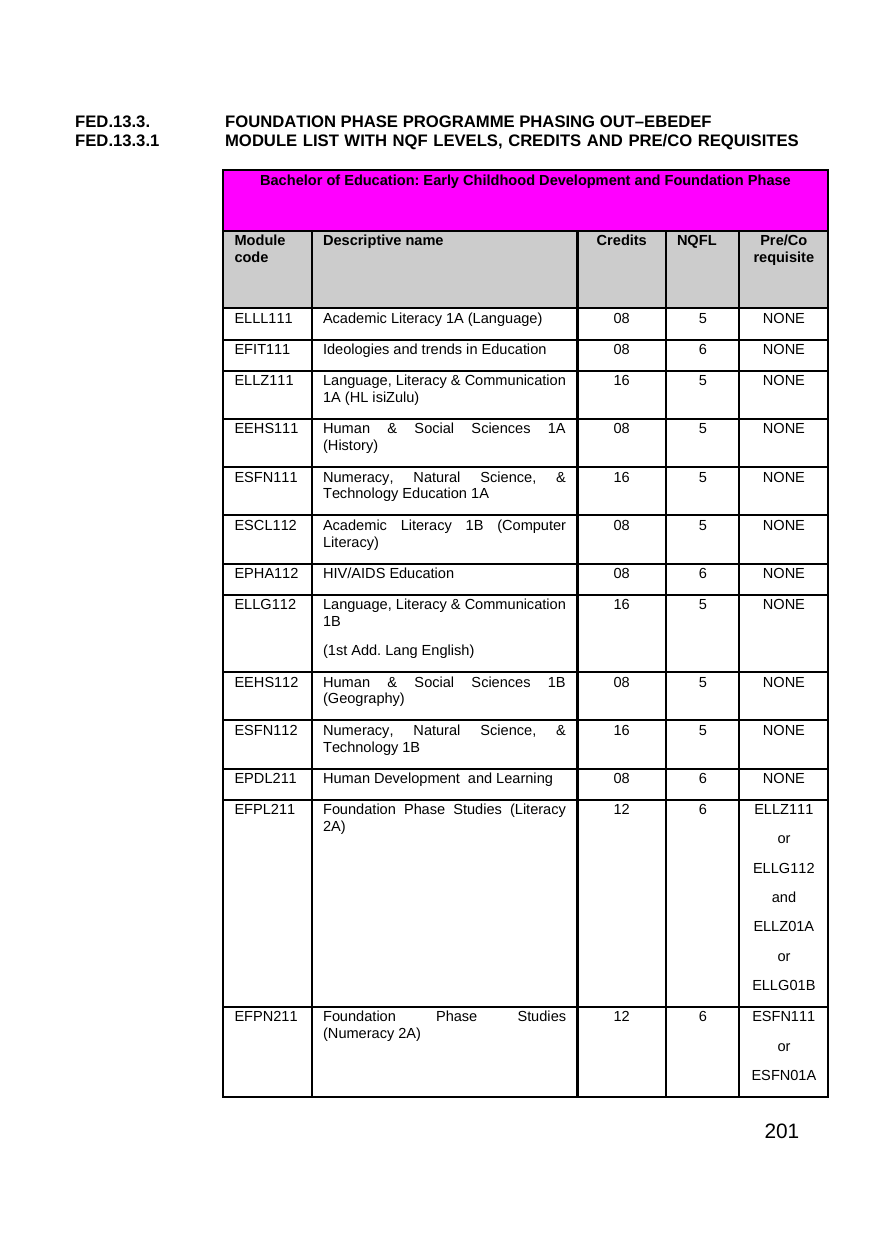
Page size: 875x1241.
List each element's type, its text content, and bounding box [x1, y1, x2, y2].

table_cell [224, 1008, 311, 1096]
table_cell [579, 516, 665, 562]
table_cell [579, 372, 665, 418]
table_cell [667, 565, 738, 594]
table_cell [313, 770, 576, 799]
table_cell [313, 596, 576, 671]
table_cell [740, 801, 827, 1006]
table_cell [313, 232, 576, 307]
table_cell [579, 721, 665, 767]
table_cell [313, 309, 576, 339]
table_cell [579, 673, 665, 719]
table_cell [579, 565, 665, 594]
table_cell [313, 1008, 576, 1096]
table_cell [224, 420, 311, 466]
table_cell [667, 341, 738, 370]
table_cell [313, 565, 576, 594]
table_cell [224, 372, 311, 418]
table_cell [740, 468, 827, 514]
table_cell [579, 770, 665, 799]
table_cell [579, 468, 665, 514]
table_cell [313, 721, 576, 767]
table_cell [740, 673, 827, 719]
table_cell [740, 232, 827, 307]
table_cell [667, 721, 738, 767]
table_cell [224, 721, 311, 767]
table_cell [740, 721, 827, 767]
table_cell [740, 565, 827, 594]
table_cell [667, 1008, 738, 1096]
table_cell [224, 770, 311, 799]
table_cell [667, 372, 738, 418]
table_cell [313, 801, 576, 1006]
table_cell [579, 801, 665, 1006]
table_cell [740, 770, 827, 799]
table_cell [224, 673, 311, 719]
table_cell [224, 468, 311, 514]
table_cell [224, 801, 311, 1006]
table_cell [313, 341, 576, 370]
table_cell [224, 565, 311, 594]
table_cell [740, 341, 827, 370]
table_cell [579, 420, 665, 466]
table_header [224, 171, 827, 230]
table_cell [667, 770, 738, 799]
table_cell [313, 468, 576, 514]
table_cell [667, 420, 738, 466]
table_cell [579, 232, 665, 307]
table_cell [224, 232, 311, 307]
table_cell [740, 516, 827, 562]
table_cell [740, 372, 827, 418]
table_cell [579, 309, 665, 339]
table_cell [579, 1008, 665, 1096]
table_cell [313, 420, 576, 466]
list MODULE LIST WITH nqf levels, credits AND pre/Co REQUISITES [75, 131, 799, 169]
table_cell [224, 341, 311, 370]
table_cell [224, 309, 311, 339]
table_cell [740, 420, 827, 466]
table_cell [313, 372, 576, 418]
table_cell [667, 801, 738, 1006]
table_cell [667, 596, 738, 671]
list foundation phase programme pHASing OUT–EBEDEF [75, 112, 799, 131]
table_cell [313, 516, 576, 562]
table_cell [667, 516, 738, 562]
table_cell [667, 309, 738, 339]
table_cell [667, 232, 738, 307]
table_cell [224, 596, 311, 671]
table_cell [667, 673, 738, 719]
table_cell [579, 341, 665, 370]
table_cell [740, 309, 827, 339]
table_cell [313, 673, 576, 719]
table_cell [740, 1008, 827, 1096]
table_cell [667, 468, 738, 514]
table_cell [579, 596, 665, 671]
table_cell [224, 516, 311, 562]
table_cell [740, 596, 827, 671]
